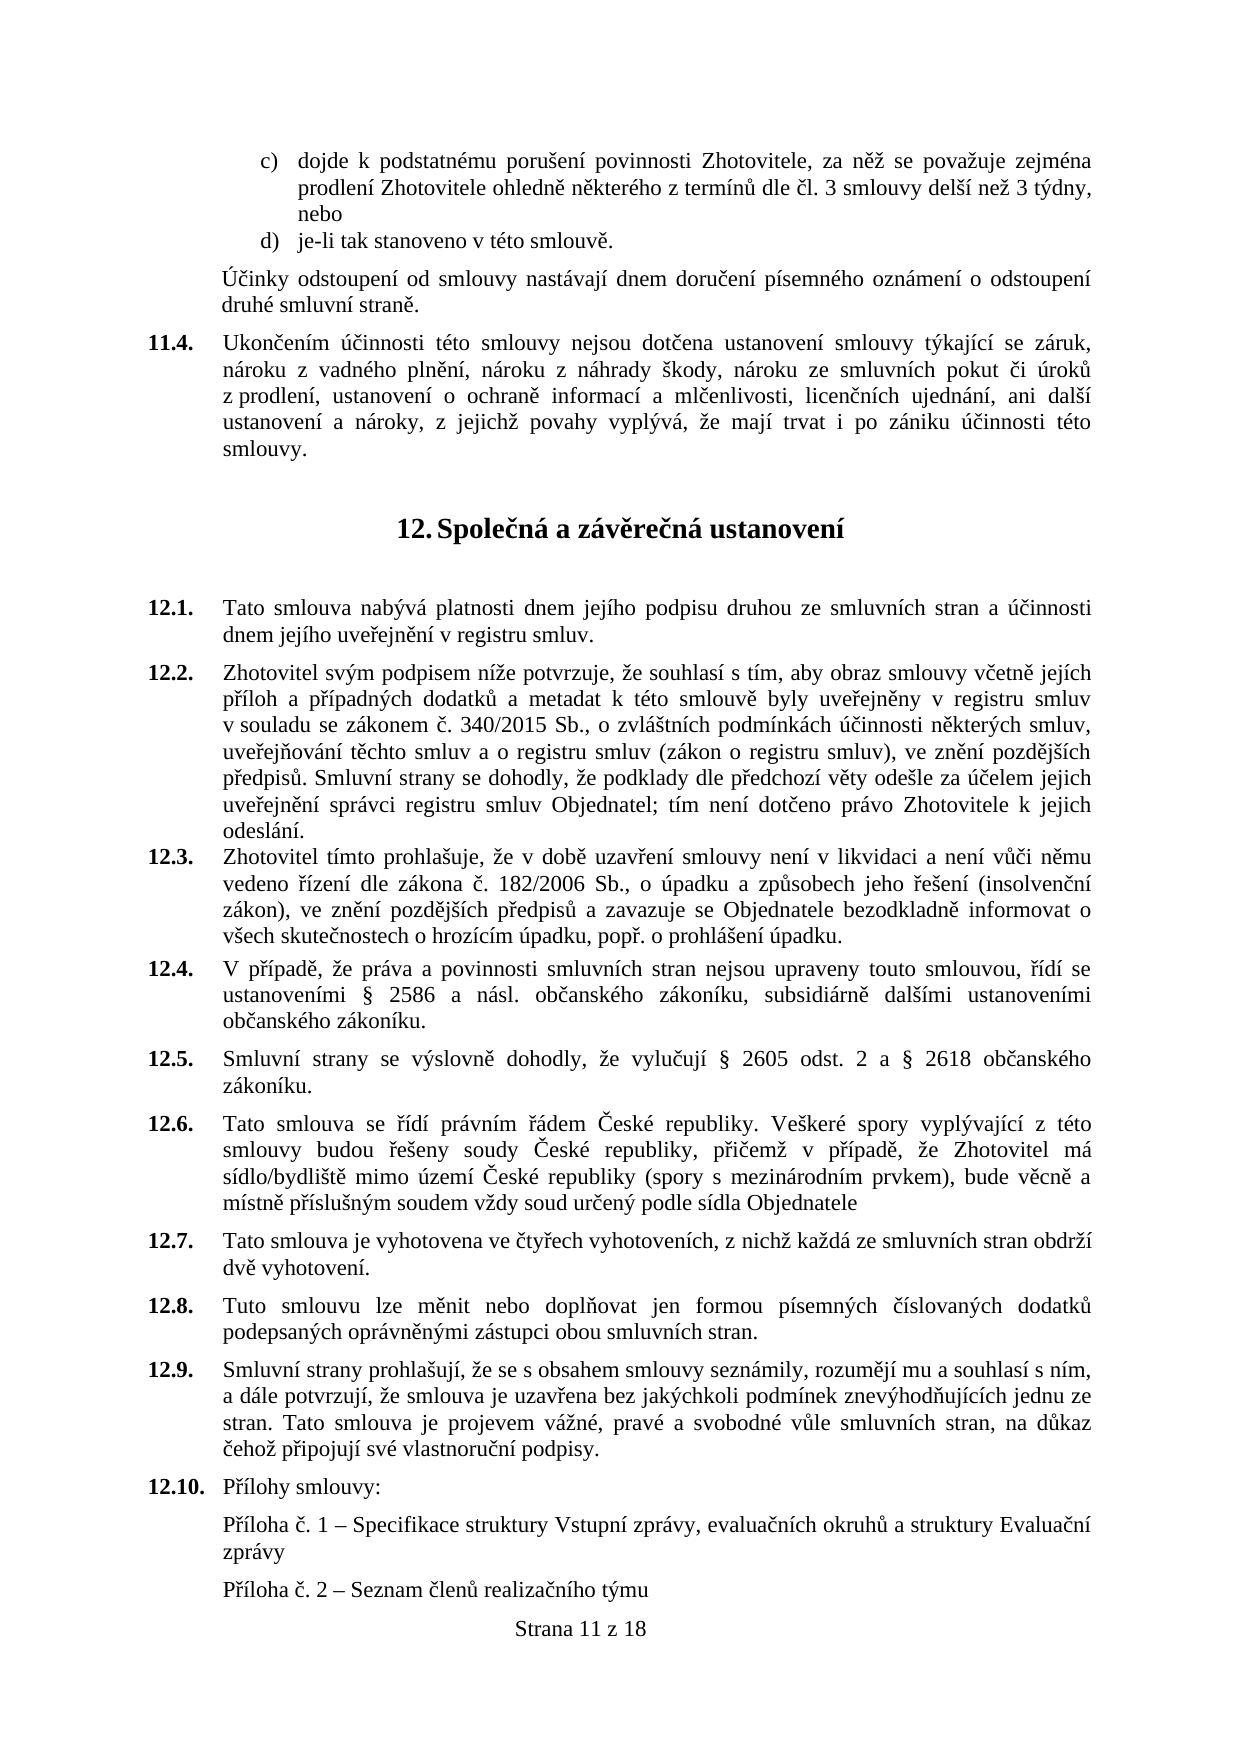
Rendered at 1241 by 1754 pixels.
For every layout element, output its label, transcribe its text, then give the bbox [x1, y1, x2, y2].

list dojde k podstatnému porušení povinnosti Zhotovitele, za něž se považuje zejména prodlení Zhotovitele ohledně některého z termínů dle čl. 3 smlouvy delší než 3 týdny, nebo [260, 148, 1093, 227]
list Zhotovitel tímto prohlašuje, že v době uzavření smlouvy není v likvidaci a není vůči němu vedeno řízení dle zákona č. 182/2006 Sb., o úpadku a způsobech jeho řešení (insolvenční zákon), ve znění pozdějších předpisů a zavazuje se Objednatele bezodkladně informovat o všech skutečnostech o hrozícím úpadku, popř. o prohlášení úpadku. [148, 843, 1093, 949]
text Účinky odstoupení od smlouvy nastávají dnem doručení písemného oznámení o odstoupení druhé smluvní straně. [221, 265, 1093, 317]
list Tato smlouva se řídí právním řádem České republiky. Veškeré spory vyplývající z této smlouvy budou řešeny soudy České republiky, přičemž v případě, že Zhotovitel má sídlo/bydliště mimo území České republiky (spory s mezinárodním prvkem), bude věcně a místně příslušným soudem vždy soud určený podle sídla Objednatele [148, 1110, 1093, 1215]
list Smluvní strany prohlašují, že se s obsahem smlouvy seznámily, rozumějí mu a souhlasí s ním, a dále potvrzují, že smlouva je uzavřena bez jakýchkoli podmínek znevýhodňujících jednu ze stran. Tato smlouva je projevem vážné, pravé a svobodné vůle smluvních stran, na důkaz čehož připojují své vlastnoruční podpisy. [148, 1356, 1093, 1462]
list je-li tak stanoveno v této smlouvě. [260, 227, 1093, 253]
list Ukončením účinnosti této smlouvy nejsou dotčena ustanovení smlouvy týkající se záruk, nároku z vadného plnění, nároku z náhrady škody, nároku ze smluvních pokut či úroků z prodlení, ustanovení o ochraně informací a mlčenlivosti, licenčních ujednání, ani další ustanovení a nároky, z jejichž povahy vyplývá, že mají trvat i po zániku účinnosti této smlouvy. [148, 329, 1093, 461]
text Příloha č. 1 – Specifikace struktury Vstupní zprávy, evaluačních okruhů a struktury Evaluační zprávy [223, 1511, 1093, 1564]
list Tato smlouva je vyhotovena ve čtyřech vyhotoveních, z nichž každá ze smluvních stran obdrží dvě vyhotovení. [148, 1227, 1093, 1280]
list Společná a závěrečná ustanovení [148, 511, 1093, 544]
list Smluvní strany se výslovně dohodly, že vylučují § 2605 odst. 2 a § 2618 občanského zákoníku. [148, 1046, 1093, 1098]
list Přílohy smlouvy: [148, 1473, 1093, 1500]
list Tato smlouva nabývá platnosti dnem jejího podpisu druhou ze smluvních stran a účinnosti dnem jejího uveřejnění v registru smluv. [148, 594, 1093, 647]
list Zhotovitel svým podpisem níže potvrzuje, že souhlasí s tím, aby obraz smlouvy včetně jejích příloh a případných dodatků a metadat k této smlouvě byly uveřejněny v registru smluv v souladu se zákonem č. 340/2015 Sb., o zvláštních podmínkách účinnosti některých smluv, uveřejňování těchto smluv a o registru smluv (zákon o registru smluv), ve znění pozdějších předpisů. Smluvní strany se dohodly, že podklady dle předchozí věty odešle za účelem jejich uveřejnění správci registru smluv Objednatel; tím není dotčeno právo Zhotovitele k jejich odeslání. [148, 659, 1093, 843]
list Tuto smlouvu lze měnit nebo doplňovat jen formou písemných číslovaných dodatků podepsaných oprávněnými zástupci obou smluvních stran. [148, 1292, 1093, 1344]
list V případě, že práva a povinnosti smluvních stran nejsou upraveny touto smlouvou, řídí se ustanoveními § 2586 a násl. občanského zákoníku, subsidiárně dalšími ustanoveními občanského zákoníku. [148, 955, 1093, 1034]
text Příloha č. 2 – Seznam členů realizačního týmu [223, 1576, 1093, 1602]
